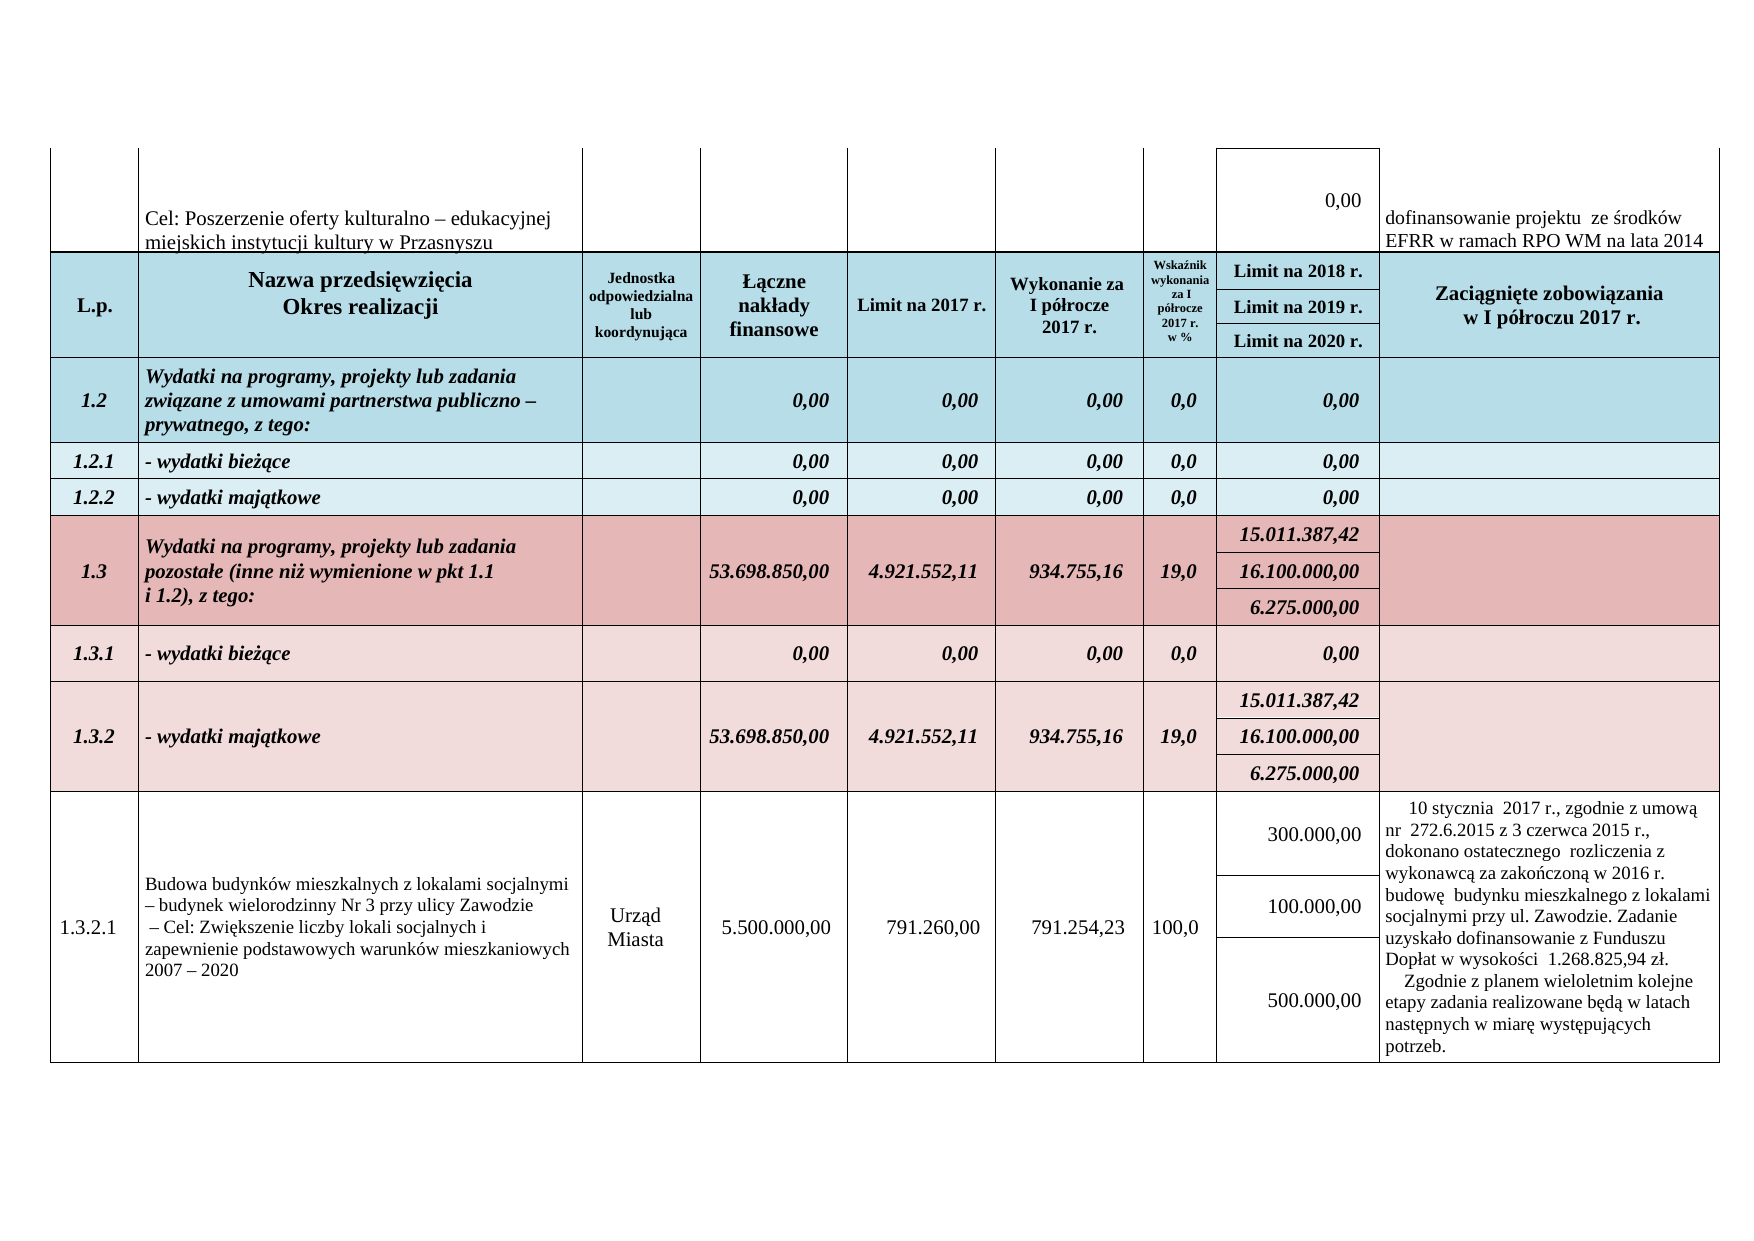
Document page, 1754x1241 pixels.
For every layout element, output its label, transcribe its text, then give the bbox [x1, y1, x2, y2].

table_cell 0,00 [701, 358, 847, 442]
table_cell 0,00 [1217, 626, 1379, 681]
table_cell Urząd Miasta [583, 792, 700, 1062]
table_cell [1380, 479, 1719, 515]
table_cell - wydatki bieżące [139, 443, 582, 478]
table_cell [1380, 626, 1719, 681]
table_cell - wydatki bieżące [139, 626, 582, 681]
table_cell 1.3.1 [51, 626, 138, 681]
table_cell Wydatki na programy, projekty lub zadania pozostałe (inne niż wymienione w pkt 1.1 i 1.2), z tego: [139, 516, 582, 625]
table_cell - wydatki majątkowe [139, 479, 582, 515]
table_cell 934.755,16 [996, 682, 1143, 791]
table_cell 5.500.000,00 [701, 792, 847, 1062]
table_cell 0,00 [701, 479, 847, 515]
table_cell 100,0 [1144, 792, 1216, 1062]
table_cell 0,0 [1144, 358, 1216, 442]
table_cell 300.000,00 [1217, 792, 1379, 875]
table_cell 0,00 [701, 443, 847, 478]
table_cell 0,00 [1217, 358, 1379, 442]
table_cell 16.100.000,00 [1217, 553, 1379, 588]
table_cell Limit na 2019 r. [1217, 290, 1379, 323]
table_cell Limit na 2018 r. [1217, 253, 1379, 289]
table_cell 1.2 [51, 358, 138, 442]
table_cell 1.3.2 [51, 682, 138, 791]
table_cell 0,00 [996, 626, 1143, 681]
table_cell Budowa budynków mieszkalnych z lokalami socjalnymi – budynek wielorodzinny Nr 3 przy ulicy Zawodzie – Cel: Zwiększenie liczby lokali socjalnych i zapewnienie podstawowych warunków mieszkaniowych 2007 – 2020 [139, 792, 582, 1062]
table_cell 0,00 [848, 479, 995, 515]
table_cell 791.260,00 [848, 792, 995, 1062]
table_cell [1380, 516, 1719, 625]
table_cell 500.000,00 [1217, 938, 1379, 1062]
table_cell 15.011.387,42 [1217, 516, 1379, 552]
table_cell [1380, 443, 1719, 478]
table_cell 10 stycznia 2017 r., zgodnie z umową nr 272.6.2015 z 3 czerwca 2015 r., dokonano ostatecznego rozliczenia z wykonawcą za zakończoną w 2016 r. budowę budynku mieszkalnego z lokalami socjalnymi przy ul. Zawodzie. Zadanie uzyskało dofinansowanie z Funduszu Dopłat w wysokości 1.268.825,94 zł. Zgodnie z planem wieloletnim kolejne etapy zadania realizowane będą w latach następnych w miarę występujących potrzeb. [1380, 792, 1719, 1062]
table_cell 0,00 [1217, 443, 1379, 478]
table_cell 6.275.000,00 [1217, 755, 1379, 791]
table_cell 0,00 [996, 479, 1143, 515]
table_cell [1380, 358, 1719, 442]
table_cell 934.755,16 [996, 516, 1143, 625]
table_cell 0,00 [1217, 149, 1379, 251]
table_cell [583, 682, 700, 791]
table_cell 4.921.552,11 [848, 682, 995, 791]
table_cell Łączne nakłady finansowe [701, 253, 847, 357]
table_cell [1380, 682, 1719, 791]
table_cell 15.011.387,42 [1217, 682, 1379, 717]
table_cell [583, 358, 700, 442]
table_cell 100.000,00 [1217, 876, 1379, 937]
table_cell 53.698.850,00 [701, 682, 847, 791]
table_cell [583, 443, 700, 478]
table_cell [583, 516, 700, 625]
table_cell Jednostka odpowiedzialna lub koordynująca [583, 253, 700, 357]
table_cell 0,00 [701, 626, 847, 681]
table_cell 0,0 [1144, 626, 1216, 681]
table_cell 0,00 [996, 358, 1143, 442]
table_cell 0,0 [1144, 479, 1216, 515]
table_cell 0,00 [996, 443, 1143, 478]
table_cell 1.2.2 [51, 479, 138, 515]
table_cell 1.3.2.1 [51, 792, 138, 1062]
table_cell 16.100.000,00 [1217, 719, 1379, 754]
table_cell 0,00 [848, 358, 995, 442]
table_cell Nazwa przedsięwzięcia Okres realizacji [139, 253, 582, 357]
table_cell 0,00 [1217, 479, 1379, 515]
table_cell 1.3 [51, 516, 138, 625]
table_cell 0,0 [1144, 443, 1216, 478]
table_cell 19,0 [1144, 516, 1216, 625]
table_cell Wykonanie za I półrocze 2017 r. [996, 253, 1143, 357]
table_cell 1.2.1 [51, 443, 138, 478]
table_cell 53.698.850,00 [701, 516, 847, 625]
table_cell Limit na 2017 r. [848, 253, 995, 357]
table_cell 6.275.000,00 [1217, 589, 1379, 625]
table_cell 4.921.552,11 [848, 516, 995, 625]
table_cell 19,0 [1144, 682, 1216, 791]
table_cell Wskaźnik wykonania za I półrocze 2017 r. w % [1144, 253, 1216, 357]
table_cell 0,00 [848, 443, 995, 478]
table_cell [583, 479, 700, 515]
table_cell L.p. [51, 253, 138, 357]
table_cell Wydatki na programy, projekty lub zadania związane z umowami partnerstwa publiczno – prywatnego, z tego: [139, 358, 582, 442]
table_cell Limit na 2020 r. [1217, 324, 1379, 357]
table_cell [583, 626, 700, 681]
table_cell - wydatki majątkowe [139, 682, 582, 791]
table_cell 0,00 [848, 626, 995, 681]
table_cell Zaciągnięte zobowiązania w I półroczu 2017 r. [1380, 253, 1719, 357]
table_cell 791.254,23 [996, 792, 1143, 1062]
